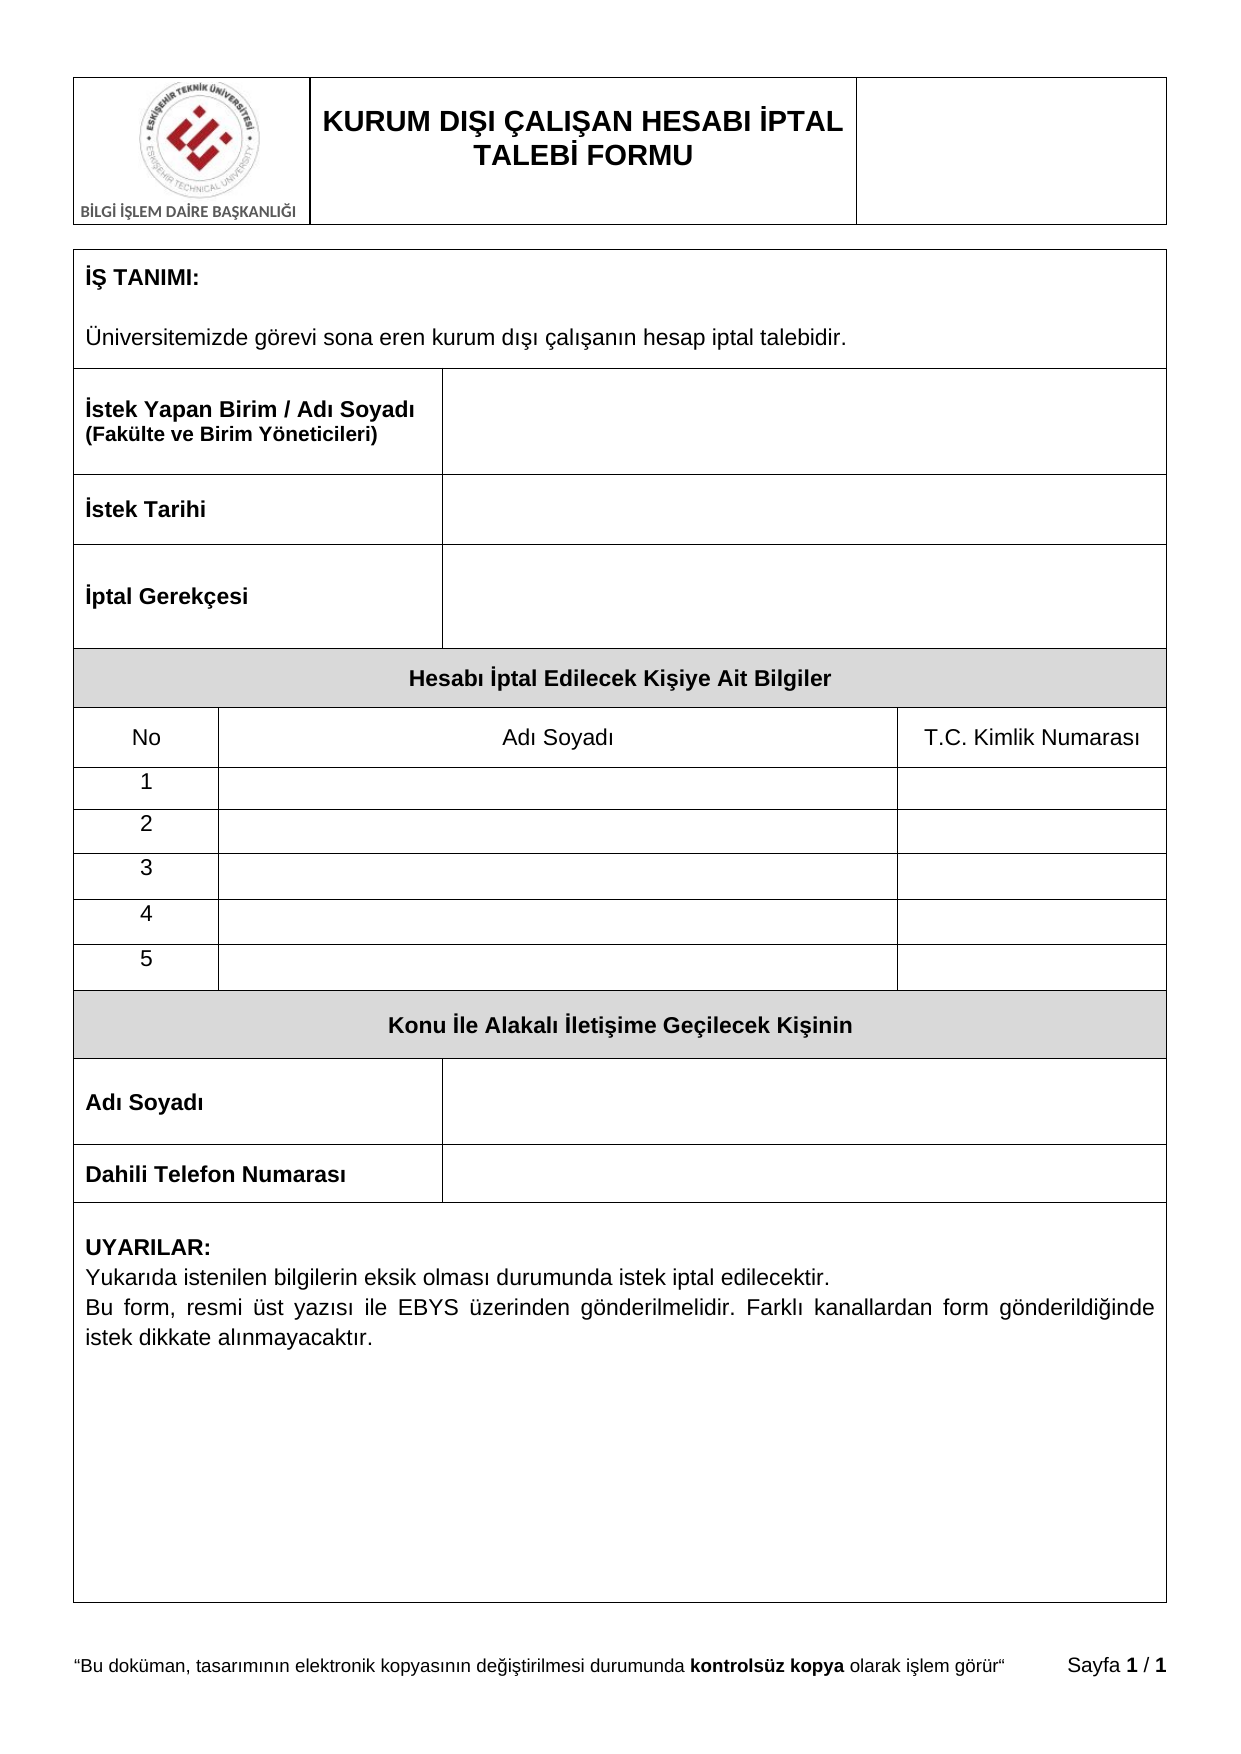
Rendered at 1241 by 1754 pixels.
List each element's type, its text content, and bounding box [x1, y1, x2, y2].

table_cell [898, 945, 1166, 990]
table_header İŞ TANIMI: Üniversitemizde görevi sona eren kurum dışı çalışanın hesap iptal talebidir. [74, 250, 1166, 368]
table_cell 3 [74, 854, 218, 898]
table_cell [898, 768, 1166, 809]
table_cell UYARILAR: Yukarıda istenilen bilgilerin eksik olması durumunda istek iptal edilecektir. Bu form, resmi üst yazısı ile EBYS üzerinden gönderilmelidir. Farklı kanallardan form gönderildiğinde istek dikkate alınmayacaktır. [74, 1203, 1166, 1602]
table_cell Adı Soyadı [219, 708, 897, 767]
table_cell [898, 854, 1166, 898]
table_cell 1 [74, 768, 218, 809]
table_cell 2 [74, 810, 218, 853]
table_cell 4 [74, 900, 218, 944]
table_cell [219, 768, 897, 809]
table_cell T.C. Kimlik Numarası [898, 708, 1166, 767]
table_cell Hesabı İptal Edilecek Kişiye Ait Bilgiler [74, 649, 1166, 707]
table_cell İstek Tarihi [74, 475, 442, 544]
table_cell [898, 900, 1166, 944]
picture [138, 82, 263, 202]
table_cell [219, 945, 897, 990]
table_cell 5 [74, 945, 218, 990]
table_cell [219, 900, 897, 944]
table_cell [219, 810, 897, 853]
table_cell [219, 854, 897, 898]
table_cell [443, 1145, 1166, 1202]
table_cell [443, 369, 1166, 474]
table_cell No [74, 708, 218, 767]
table_cell Konu İle Alakalı İletişime Geçilecek Kişinin [74, 991, 1166, 1058]
table_cell İstek Yapan Birim / Adı Soyadı (Fakülte ve Birim Yöneticileri) [74, 369, 442, 474]
table_cell [443, 545, 1166, 648]
table_cell İptal Gerekçesi [74, 545, 442, 648]
table_cell [898, 810, 1166, 853]
table_cell [443, 475, 1166, 544]
table_cell Dahili Telefon Numarası [74, 1145, 442, 1202]
table_cell [443, 1059, 1166, 1144]
table_cell Adı Soyadı [74, 1059, 442, 1144]
